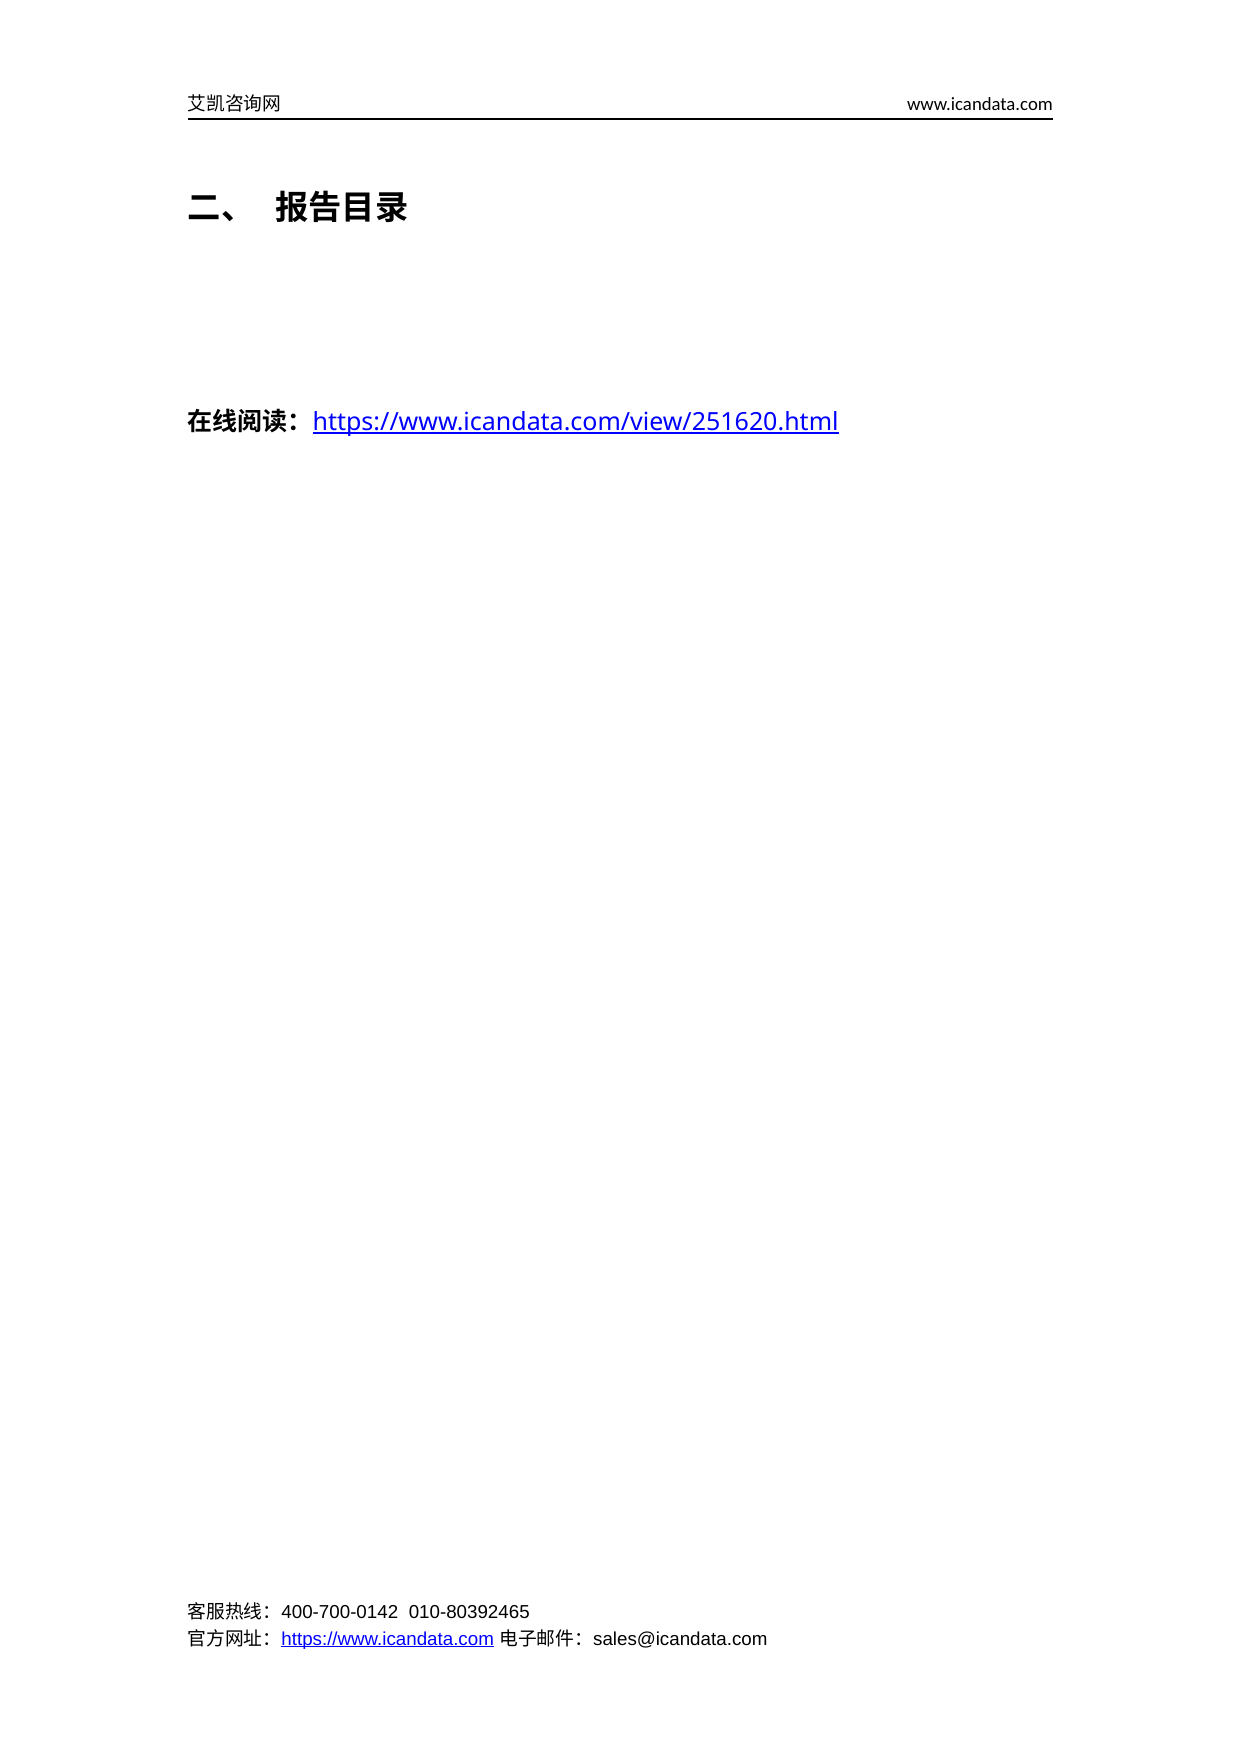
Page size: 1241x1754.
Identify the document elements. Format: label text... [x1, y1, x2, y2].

text 在线阅读：https://www.icandata.com/view/251620.html [187, 387, 1053, 452]
subtitle 报告目录 [187, 172, 1053, 237]
